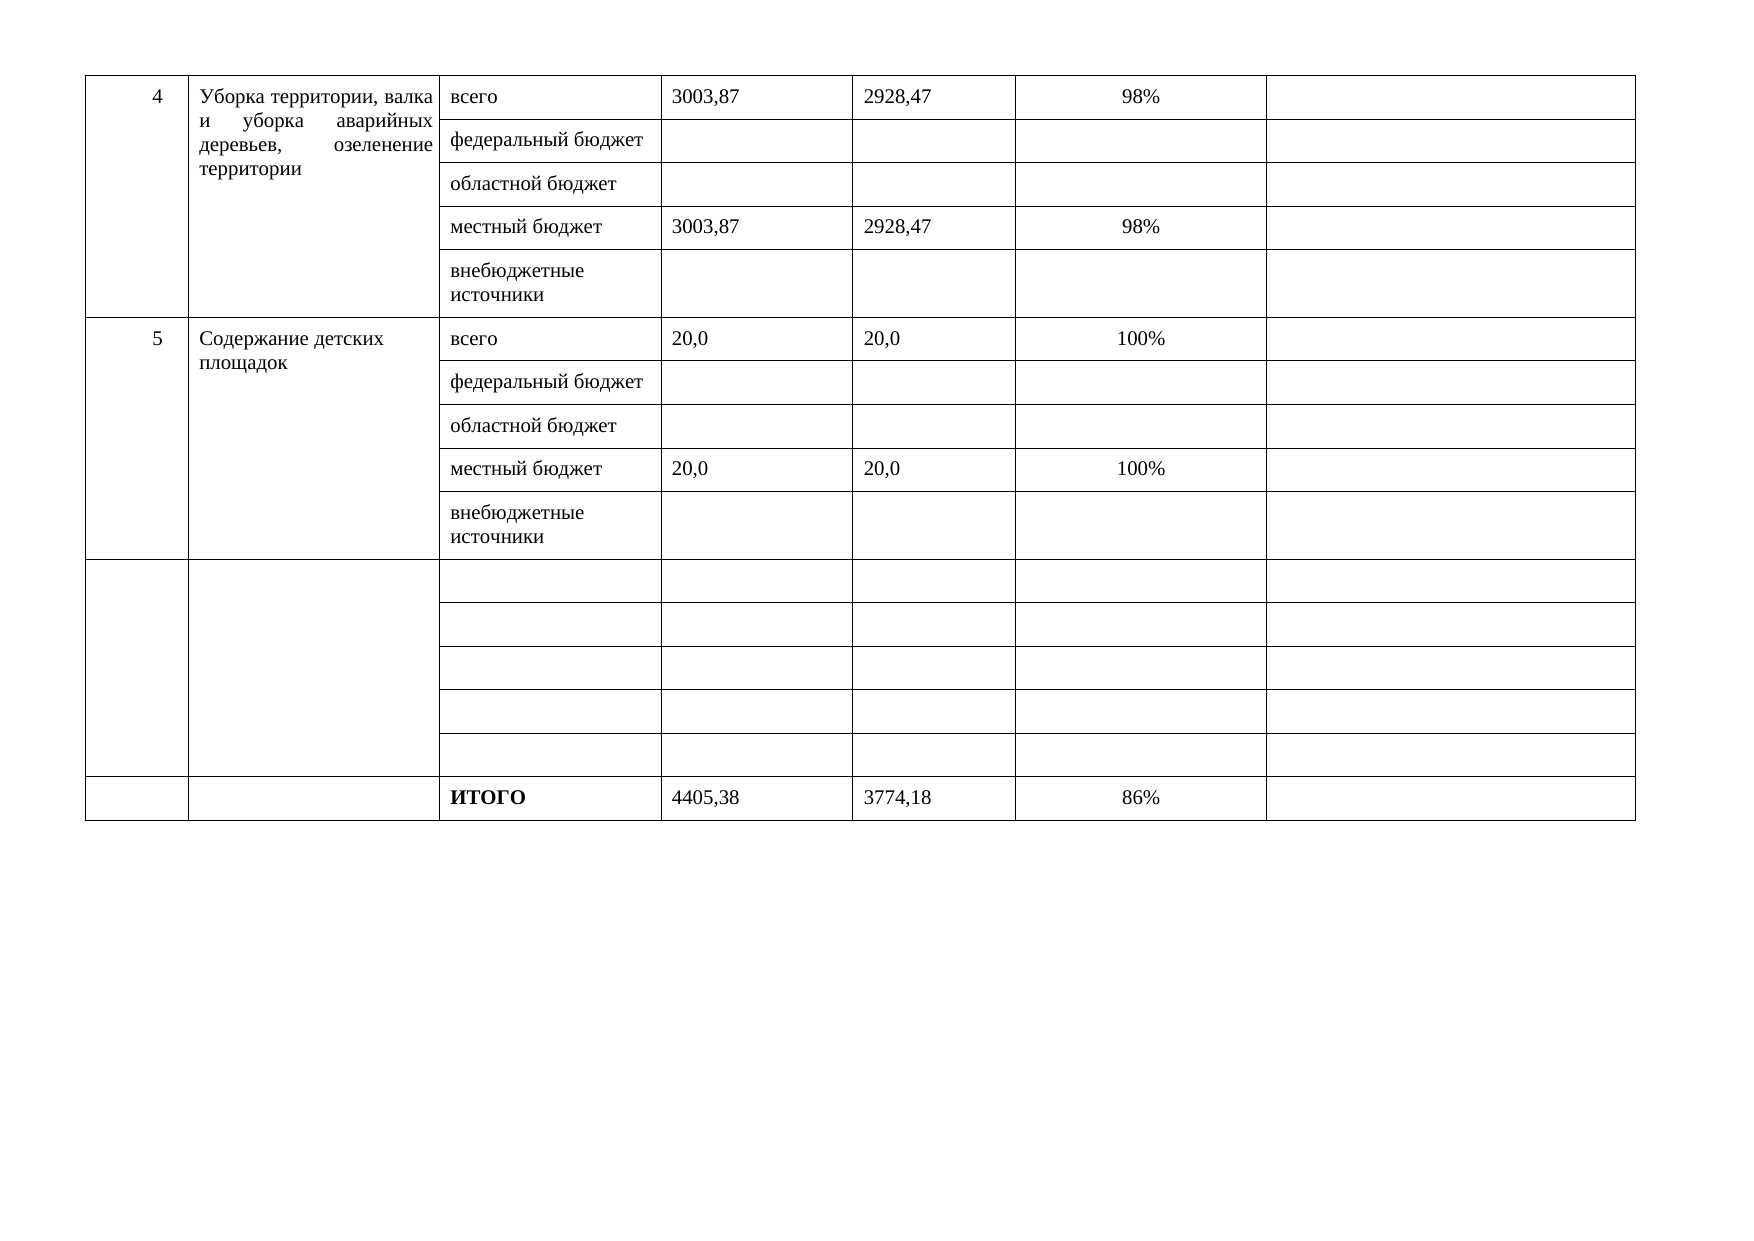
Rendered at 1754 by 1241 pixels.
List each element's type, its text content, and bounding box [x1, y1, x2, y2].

table_cell [440, 734, 661, 776]
table_cell 98% [1016, 76, 1266, 118]
table_cell ИТОГО [440, 777, 661, 820]
table_cell [853, 492, 1015, 558]
table_cell 98% [1016, 207, 1266, 249]
table_cell [662, 120, 852, 162]
table_cell федеральный бюджет [440, 120, 661, 162]
table_cell [853, 734, 1015, 776]
table_cell [1016, 734, 1266, 776]
table_cell Уборка территории, валка и уборка аварийных деревьев, озеленение территории [189, 76, 439, 317]
table_cell Содержание детских площадок [189, 318, 439, 558]
table_cell [189, 777, 439, 820]
table_cell 4 [86, 76, 188, 317]
table_cell федеральный бюджет [440, 361, 661, 404]
table_cell [853, 405, 1015, 447]
table_cell [1016, 361, 1266, 404]
table_cell [440, 690, 661, 733]
table_cell [1016, 405, 1266, 447]
table_cell областной бюджет [440, 405, 661, 447]
table_cell [662, 250, 852, 317]
table_cell [1016, 492, 1266, 558]
table_cell [662, 163, 852, 206]
table_cell 4405,38 [662, 777, 852, 820]
table_cell [1267, 76, 1635, 118]
table_cell 5 [86, 318, 188, 558]
table_cell [853, 163, 1015, 206]
table_cell [440, 560, 661, 602]
table_cell 3003,87 [662, 207, 852, 249]
table_cell 3774,18 [853, 777, 1015, 820]
table_cell 86% [1016, 777, 1266, 820]
table_cell [1267, 120, 1635, 162]
table_cell всего [440, 318, 661, 360]
table_cell [662, 647, 852, 689]
table_cell [189, 560, 439, 776]
table_cell [662, 560, 852, 602]
table_cell [1016, 647, 1266, 689]
table_cell 20,0 [853, 449, 1015, 491]
table_cell [1267, 647, 1635, 689]
table_cell [1016, 120, 1266, 162]
table_cell [1267, 405, 1635, 447]
table_cell [440, 603, 661, 646]
table_cell [1016, 690, 1266, 733]
table_cell [662, 603, 852, 646]
table_cell [1267, 777, 1635, 820]
table_cell [1016, 603, 1266, 646]
table_cell 20,0 [853, 318, 1015, 360]
table_cell [86, 560, 188, 776]
table_cell [853, 250, 1015, 317]
table_cell 20,0 [662, 449, 852, 491]
table_cell [1267, 207, 1635, 249]
table_cell [662, 361, 852, 404]
table_cell 2928,47 [853, 76, 1015, 118]
table_cell [86, 777, 188, 820]
table_cell [662, 492, 852, 558]
table_cell [853, 361, 1015, 404]
table_cell 100% [1016, 449, 1266, 491]
table_cell 2928,47 [853, 207, 1015, 249]
table_cell [1267, 560, 1635, 602]
table_cell областной бюджет [440, 163, 661, 206]
table_cell [662, 405, 852, 447]
table_cell [1267, 250, 1635, 317]
table_cell [662, 734, 852, 776]
table_cell [853, 560, 1015, 602]
table_cell внебюджетные источники [440, 492, 661, 558]
table_cell местный бюджет [440, 207, 661, 249]
table_cell внебюджетные источники [440, 250, 661, 317]
table_cell [1016, 250, 1266, 317]
table_cell [853, 603, 1015, 646]
table_cell [1016, 163, 1266, 206]
table_cell 100% [1016, 318, 1266, 360]
table_cell [1267, 318, 1635, 360]
table_cell [1267, 690, 1635, 733]
table_cell [853, 690, 1015, 733]
table_cell [1267, 361, 1635, 404]
table_cell [662, 690, 852, 733]
table_cell [1267, 603, 1635, 646]
table_cell [1016, 560, 1266, 602]
table_cell 3003,87 [662, 76, 852, 118]
table_cell [1267, 734, 1635, 776]
table_cell местный бюджет [440, 449, 661, 491]
table_cell [1267, 449, 1635, 491]
table_cell [853, 120, 1015, 162]
table_cell 20,0 [662, 318, 852, 360]
table_cell [1267, 492, 1635, 558]
table_cell [853, 647, 1015, 689]
table_cell [1267, 163, 1635, 206]
table_cell [440, 647, 661, 689]
table_cell всего [440, 76, 661, 118]
